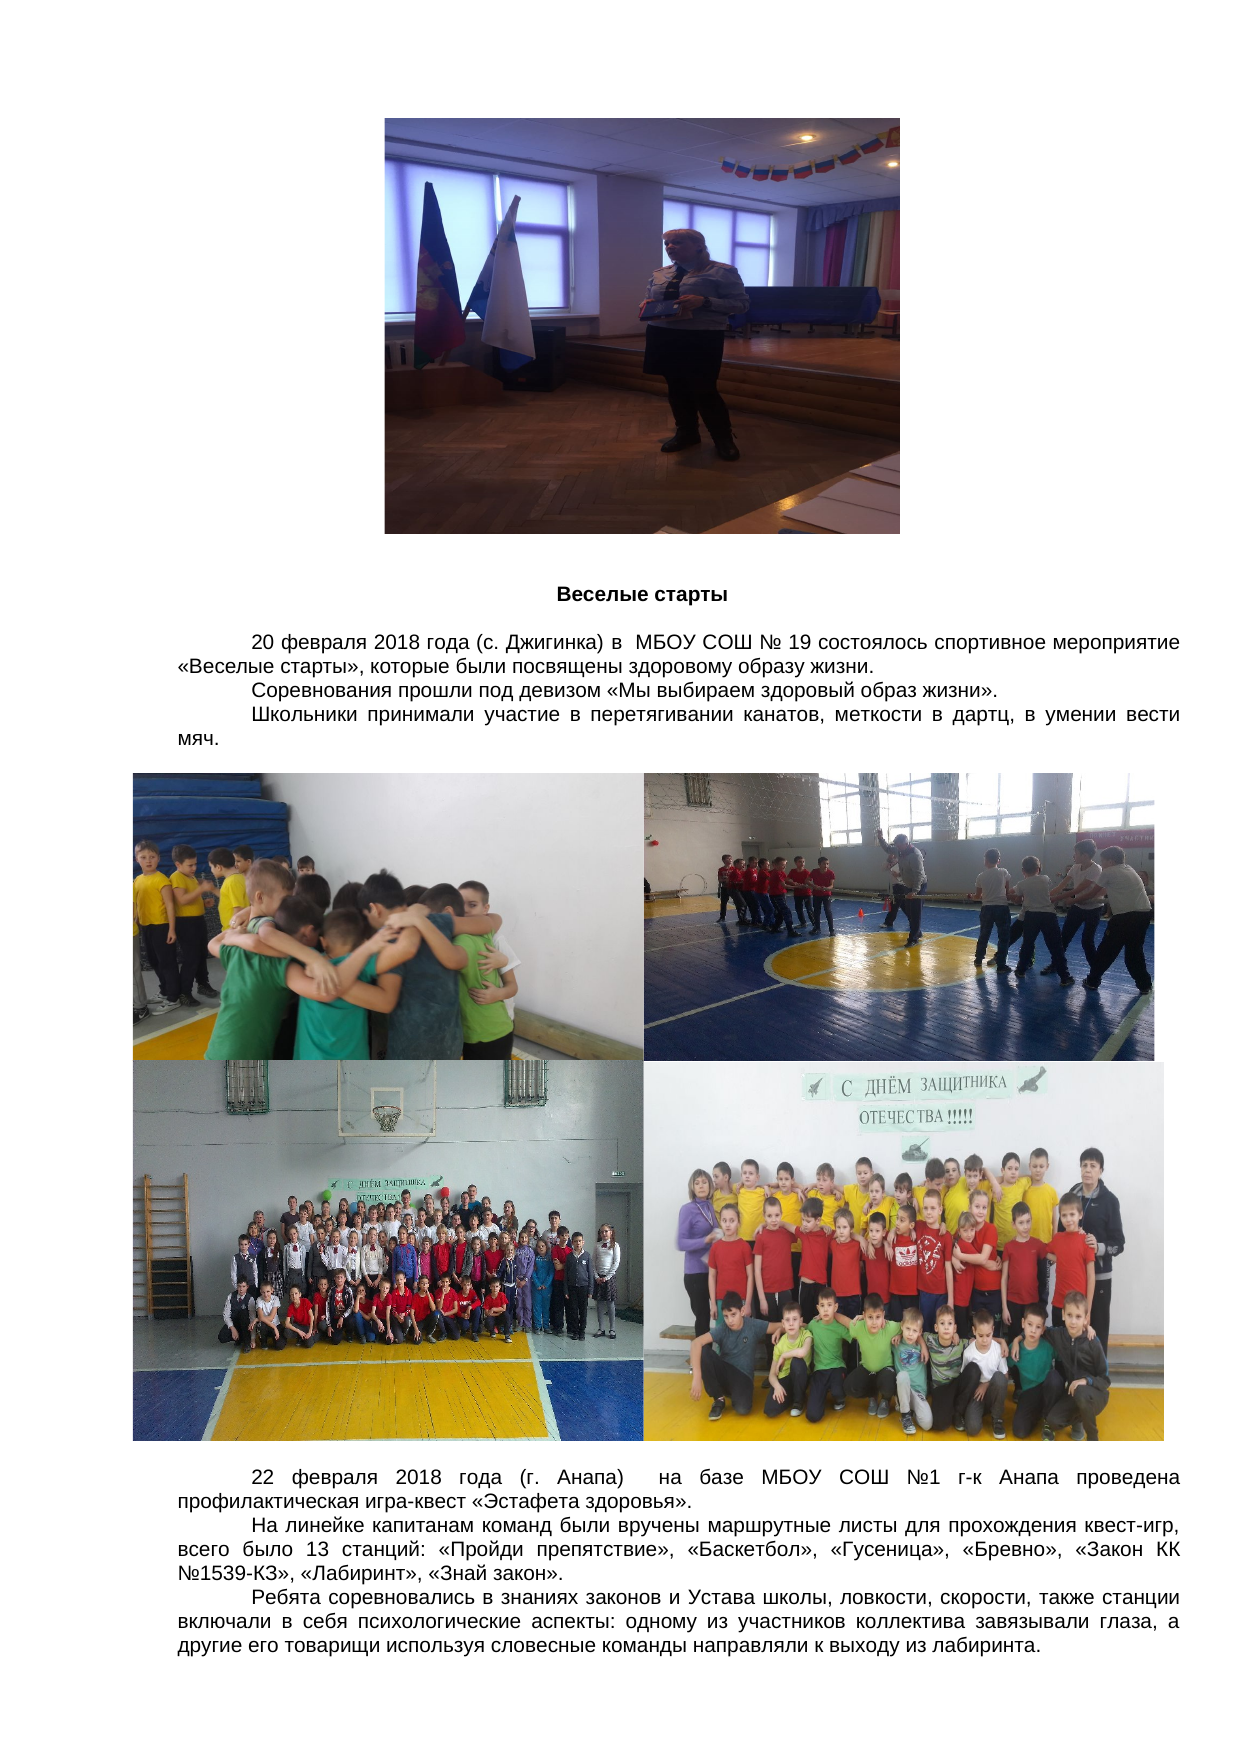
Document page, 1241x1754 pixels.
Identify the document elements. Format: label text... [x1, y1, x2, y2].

text 22 февраля 2018 года (г. Анапа) на базе МБОУ СОШ №1 г-к Анапа проведена профилактическая игра-квест «Эстафета здоровья». [177, 1465, 1181, 1513]
text Ребята соревновались в знаниях законов и Устава школы, ловкости, скорости, также станции включали в себя психологические аспекты: одному из участников коллектива завязывали глаза, а другие его товарищи используя словесные команды направляли к выходу из лабиринта. [177, 1584, 1181, 1656]
text Школьники принимали участие в перетягивании канатов, меткости в дартц, в умении вести мяч. [177, 701, 1181, 749]
text 20 февраля 2018 года (с. Джигинка) в МБОУ СОШ № 19 состоялось спортивное мероприятие «Веселые старты», которые были посвящены здоровому образу жизни. [177, 629, 1181, 677]
picture [384, 118, 900, 534]
text Веселые старты [59, 582, 1181, 606]
text На линейке капитанам команд были вручены маршрутные листы для прохождения квест-игр, всего было 13 станций: «Пройди препятствие», «Баскетбол», «Гусеница», «Бревно», «Закон КК №1539-КЗ», «Лабиринт», «Знай закон». [177, 1513, 1181, 1584]
picture [132, 773, 1164, 1441]
text Соревнования прошли под девизом «Мы выбираем здоровый образ жизни». [177, 677, 1181, 701]
